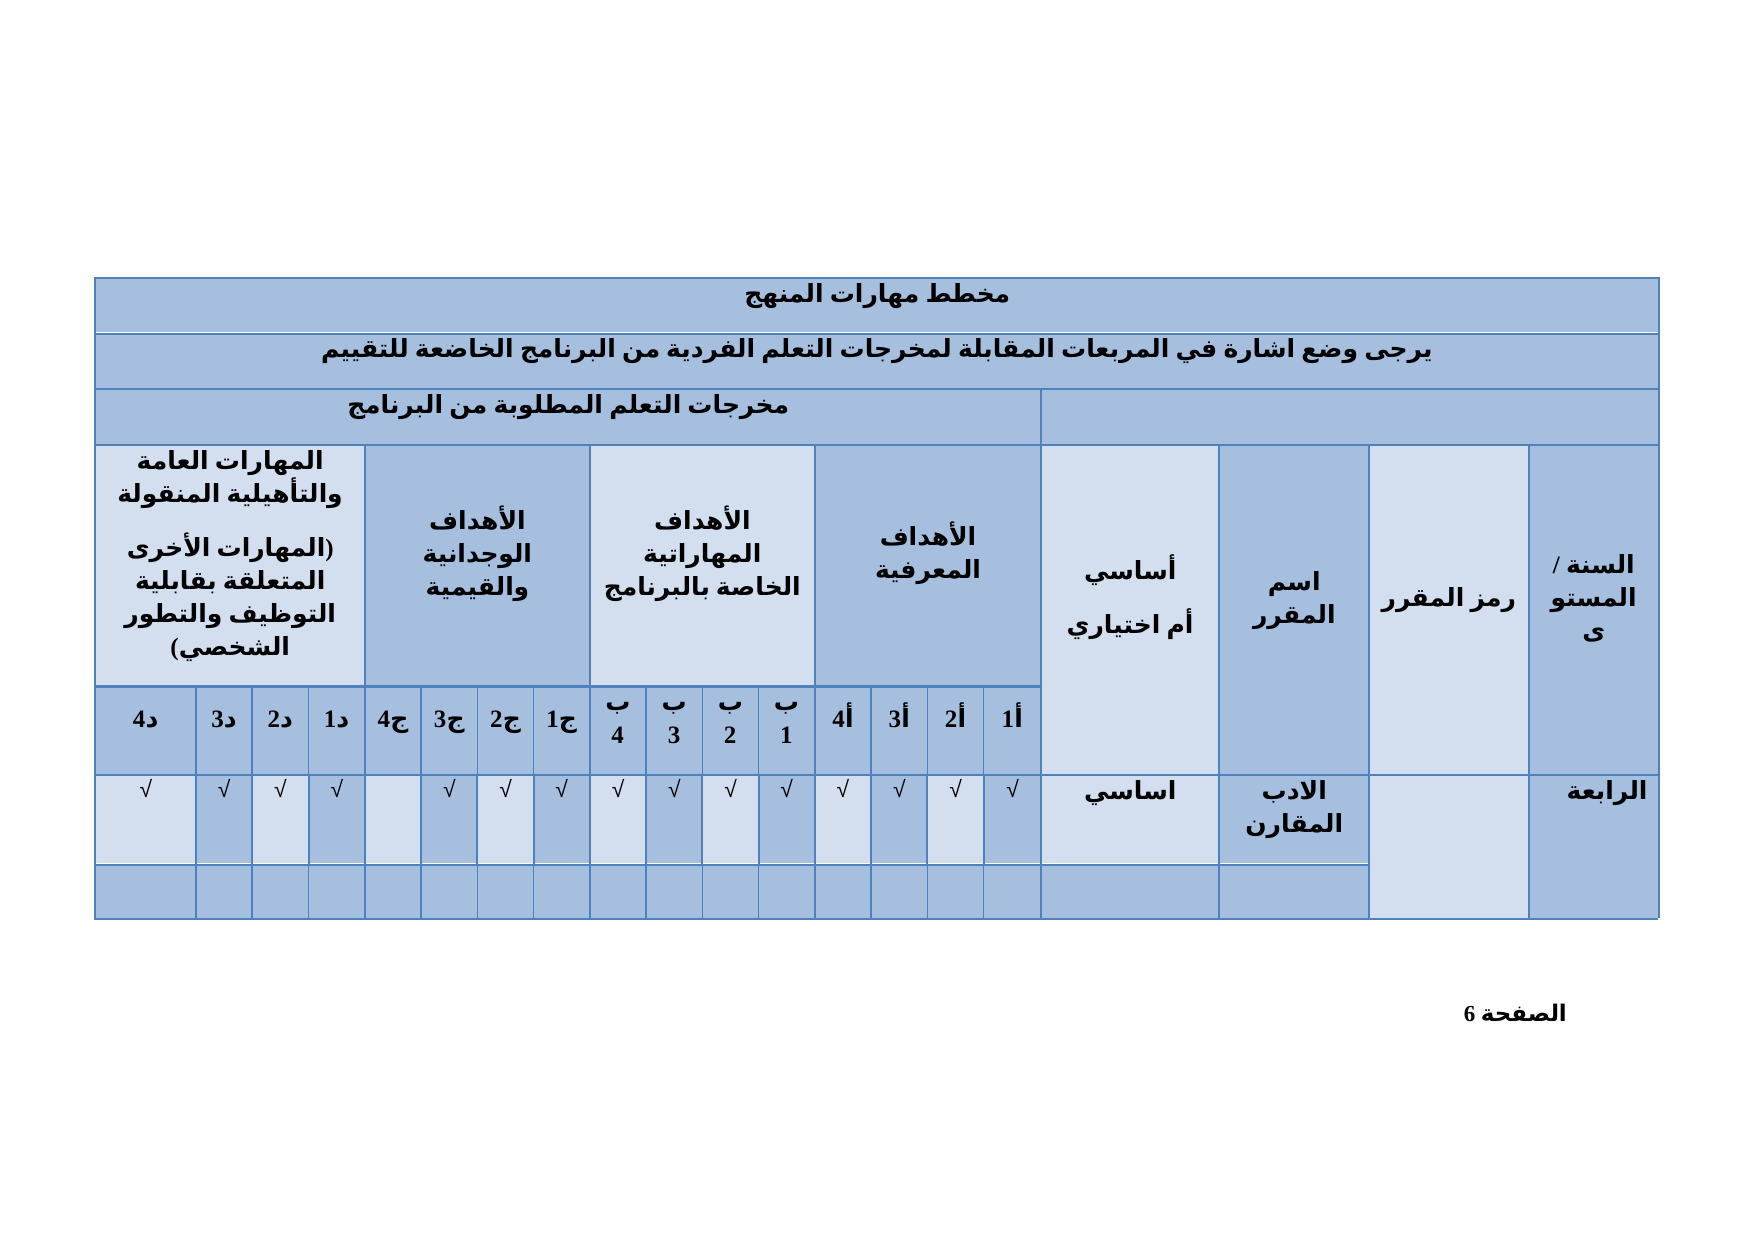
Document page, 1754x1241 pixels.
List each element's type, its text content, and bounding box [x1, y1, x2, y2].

table_cell ب3 [647, 688, 702, 774]
table_cell المهارات العامة والتأهيلية المنقولة (المهارات الأخرى المتعلقة بقابلية التوظيف والتطور الشخصي) [96, 446, 364, 685]
table_cell ج4 [366, 688, 420, 774]
table_cell [478, 866, 533, 918]
table_cell [366, 776, 420, 863]
table_cell √ [760, 776, 814, 863]
table_cell [984, 866, 1040, 918]
table_cell √ [535, 776, 589, 863]
table_cell √ [985, 776, 1040, 863]
table_cell [759, 866, 814, 918]
table_cell √ [310, 776, 364, 863]
table_cell [422, 866, 477, 918]
table_cell مخرجات التعلم المطلوبة من البرنامج [96, 390, 1040, 444]
table_cell [1370, 776, 1528, 918]
table_cell √ [647, 776, 701, 863]
table_cell د2 [253, 688, 308, 774]
table_cell [197, 866, 251, 918]
table_cell √ [816, 776, 870, 863]
table_cell الأهداف المهاراتية الخاصة بالبرنامج [591, 446, 814, 685]
table_cell أ1 [984, 688, 1040, 774]
table_cell ب2 [703, 688, 758, 774]
table_cell أ4 [816, 688, 870, 774]
table_cell [253, 866, 308, 918]
table_cell الأهداف المعرفية [816, 446, 1040, 685]
table_cell اساسي [1042, 776, 1218, 863]
table_cell الادب المقارن [1220, 776, 1368, 863]
table_cell [816, 866, 870, 918]
table_cell √ [872, 776, 926, 863]
table_cell [366, 866, 420, 918]
table_cell [928, 866, 983, 918]
table_cell [647, 866, 702, 918]
table_cell [703, 866, 758, 918]
table_header مخطط مهارات المنهج [96, 279, 1658, 332]
table_cell [591, 866, 645, 918]
table_cell أ2 [928, 688, 983, 774]
table_cell السنة / المستوى [1530, 446, 1658, 774]
table_cell د1 [309, 688, 364, 774]
table_cell [96, 866, 195, 918]
table_cell الرابعة [1530, 776, 1658, 918]
table_cell [1042, 390, 1658, 444]
table_cell أساسي أم اختياري [1042, 446, 1218, 774]
table_cell د4 [96, 688, 195, 774]
table_cell [872, 866, 927, 918]
table_cell √ [478, 776, 533, 863]
table_cell يرجى وضع اشارة في المربعات المقابلة لمخرجات التعلم الفردية من البرنامج الخاضعة للتقييم [96, 335, 1658, 388]
table_cell [534, 866, 589, 918]
table_cell أ3 [872, 688, 927, 774]
table_cell √ [197, 776, 251, 863]
table_cell رمز المقرر [1370, 446, 1528, 774]
table_cell [309, 866, 364, 918]
table_cell √ [703, 776, 758, 863]
table_cell ب1 [759, 688, 814, 774]
table_cell √ [928, 776, 983, 863]
table_cell √ [591, 776, 645, 863]
table_cell [1042, 866, 1218, 918]
table_cell ب4 [591, 688, 645, 774]
table_cell [1220, 866, 1368, 918]
table_cell ج1 [534, 688, 589, 774]
table_cell ج2 [478, 688, 533, 774]
table_cell الأهداف الوجدانية والقيمية [366, 446, 589, 685]
table_cell اسم المقرر [1220, 446, 1368, 774]
table_cell √ [253, 776, 308, 863]
table_cell √ [96, 776, 195, 863]
table_cell د3 [197, 688, 251, 774]
table_cell ج3 [422, 688, 477, 774]
table_cell √ [422, 776, 476, 863]
